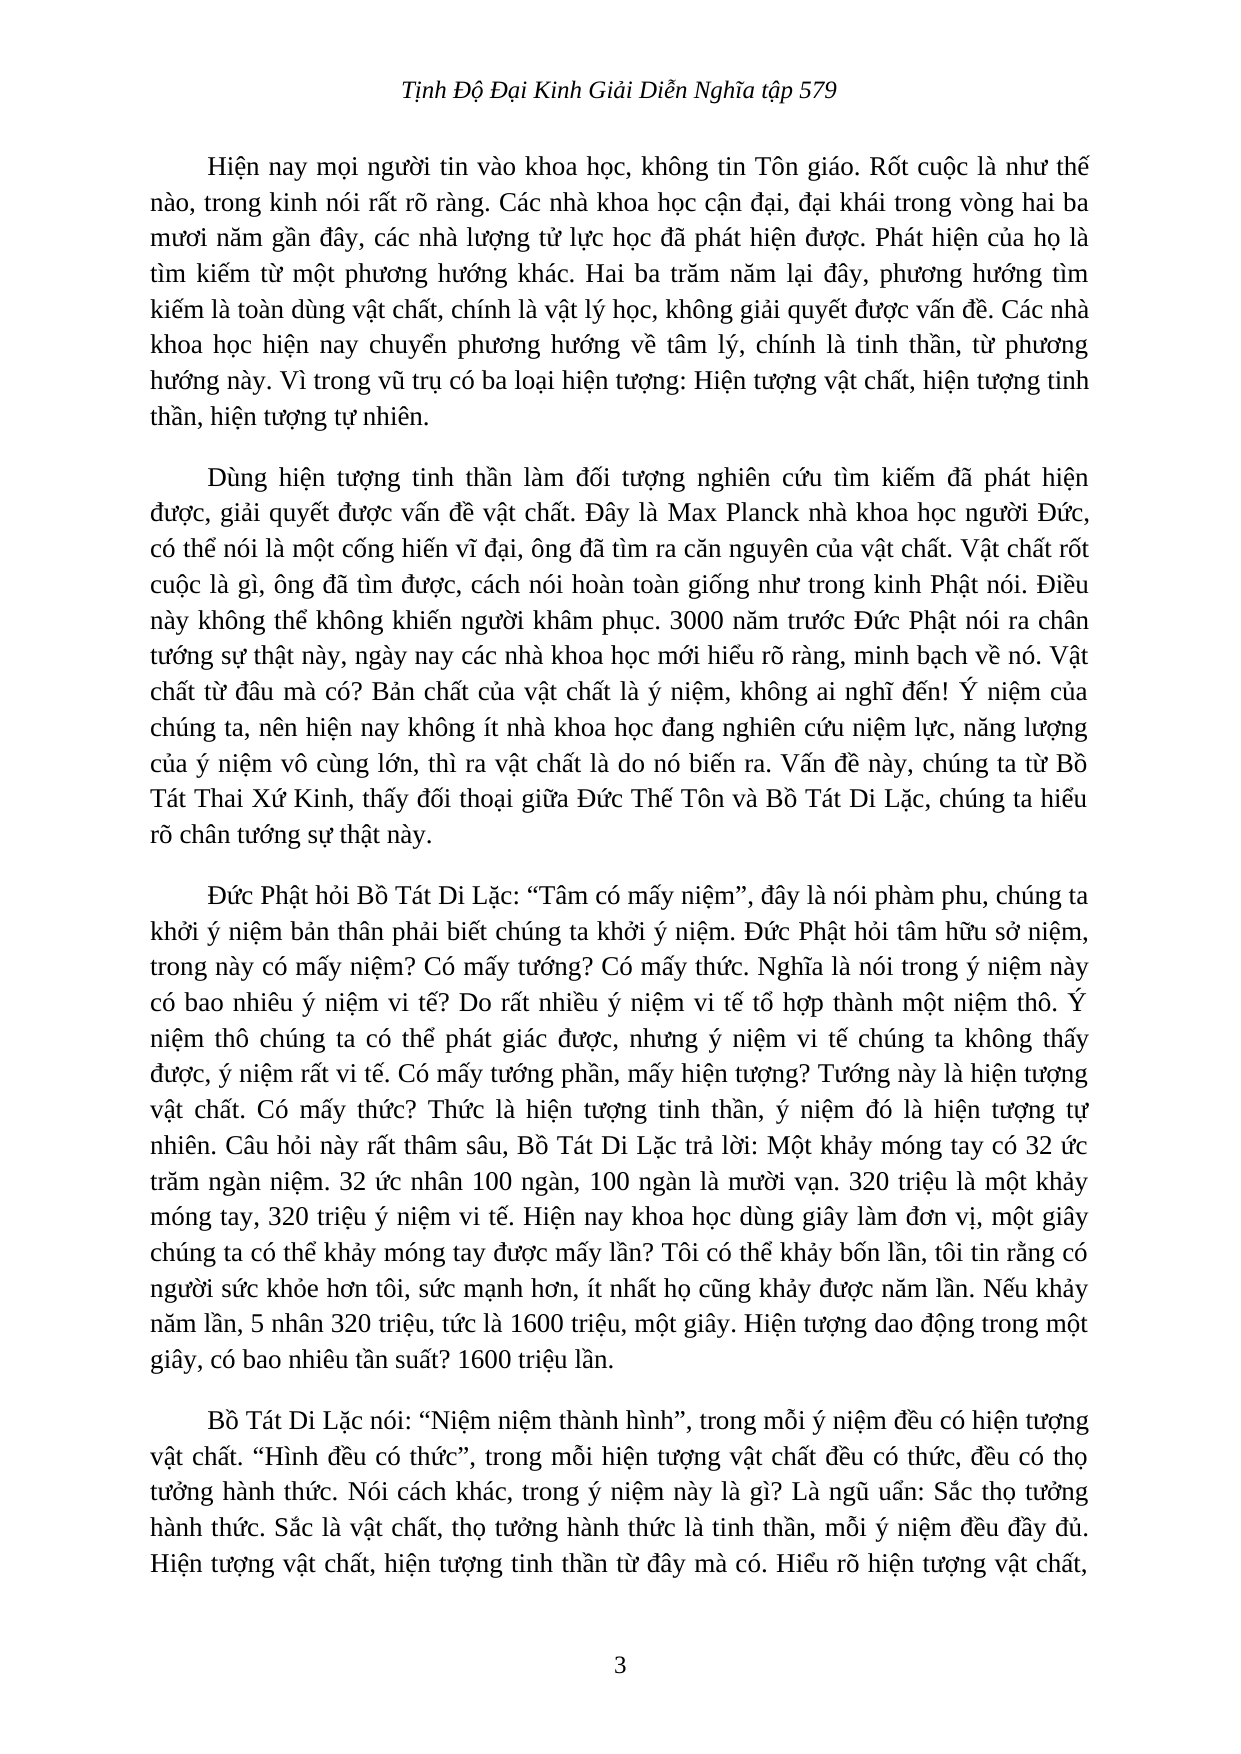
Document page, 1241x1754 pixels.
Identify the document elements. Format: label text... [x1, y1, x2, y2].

text Hiện nay mọi người tin vào khoa học, không tin Tôn giáo. Rốt cuộc là như thế nào, trong kinh nói rất rõ ràng. Các nhà khoa học cận đại, đại khái trong vòng hai ba mươi năm gần đây, các nhà lượng tử lực học đã phát hiện được. Phát hiện của họ là tìm kiếm từ một phương hướng khác. Hai ba trăm năm lại đây, phương hướng tìm kiếm là toàn dùng vật chất, chính là vật lý học, không giải quyết được vấn đề. Các nhà khoa học hiện nay chuyển phương hướng về tâm lý, chính là tinh thần, từ phương hướng này. Vì trong vũ trụ có ba loại hiện tượng: Hiện tượng vật chất, hiện tượng tinh thần, hiện tượng tự nhiên. [150, 150, 1090, 431]
text Dùng hiện tượng tinh thần làm đối tượng nghiên cứu tìm kiếm đã phát hiện được, giải quyết được vấn đề vật chất. Đây là Max Planck nhà khoa học người Đức, có thể nói là một cống hiến vĩ đại, ông đã tìm ra căn nguyên của vật chất. Vật chất rốt cuộc là gì, ông đã tìm được, cách nói hoàn toàn giống như trong kinh Phật nói. Điều này không thể không khiến người khâm phục. 3000 năm trước Đức Phật nói ra chân tướng sự thật này, ngày nay các nhà khoa học mới hiểu rõ ràng, minh bạch về nó. Vật chất từ đâu mà có? Bản chất của vật chất là ý niệm, không ai nghĩ đến! Ý niệm của chúng ta, nên hiện nay không ít nhà khoa học đang nghiên cứu niệm lực, năng lượng của ý niệm vô cùng lớn, thì ra vật chất là do nó biến ra. Vấn đề này, chúng ta từ Bồ Tát Thai Xứ Kinh, thấy đối thoại giữa Đức Thế Tôn và Bồ Tát Di Lặc, chúng ta hiểu rõ chân tướng sự thật này. [150, 461, 1090, 849]
text Đức Phật hỏi Bồ Tát Di Lặc: “Tâm có mấy niệm”, đây là nói phàm phu, chúng ta khởi ý niệm bản thân phải biết chúng ta khởi ý niệm. Đức Phật hỏi tâm hữu sở niệm, trong này có mấy niệm? Có mấy tướng? Có mấy thức. Nghĩa là nói trong ý niệm này có bao nhiêu ý niệm vi tế? Do rất nhiều ý niệm vi tế tổ hợp thành một niệm thô. Ý niệm thô chúng ta có thể phát giác được, nhưng ý niệm vi tế chúng ta không thấy được, ý niệm rất vi tế. Có mấy tướng phần, mấy hiện tượng? Tướng này là hiện tượng vật chất. Có mấy thức? Thức là hiện tượng tinh thần, ý niệm đó là hiện tượng tự nhiên. Câu hỏi này rất thâm sâu, Bồ Tát Di Lặc trả lời: Một khảy móng tay có 32 ức trăm ngàn niệm. 32 ức nhân 100 ngàn, 100 ngàn là mười vạn. 320 triệu là một khảy móng tay, 320 triệu ý niệm vi tế. Hiện nay khoa học dùng giây làm đơn vị, một giây chúng ta có thể khảy móng tay được mấy lần? Tôi có thể khảy bốn lần, tôi tin rằng có người sức khỏe hơn tôi, sức mạnh hơn, ít nhất họ cũng khảy được năm lần. Nếu khảy năm lần, 5 nhân 320 triệu, tức là 1600 triệu, một giây. Hiện tượng dao động trong một giây, có bao nhiêu tần suất? 1600 triệu lần. [150, 879, 1090, 1374]
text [150, 1404, 1090, 1578]
